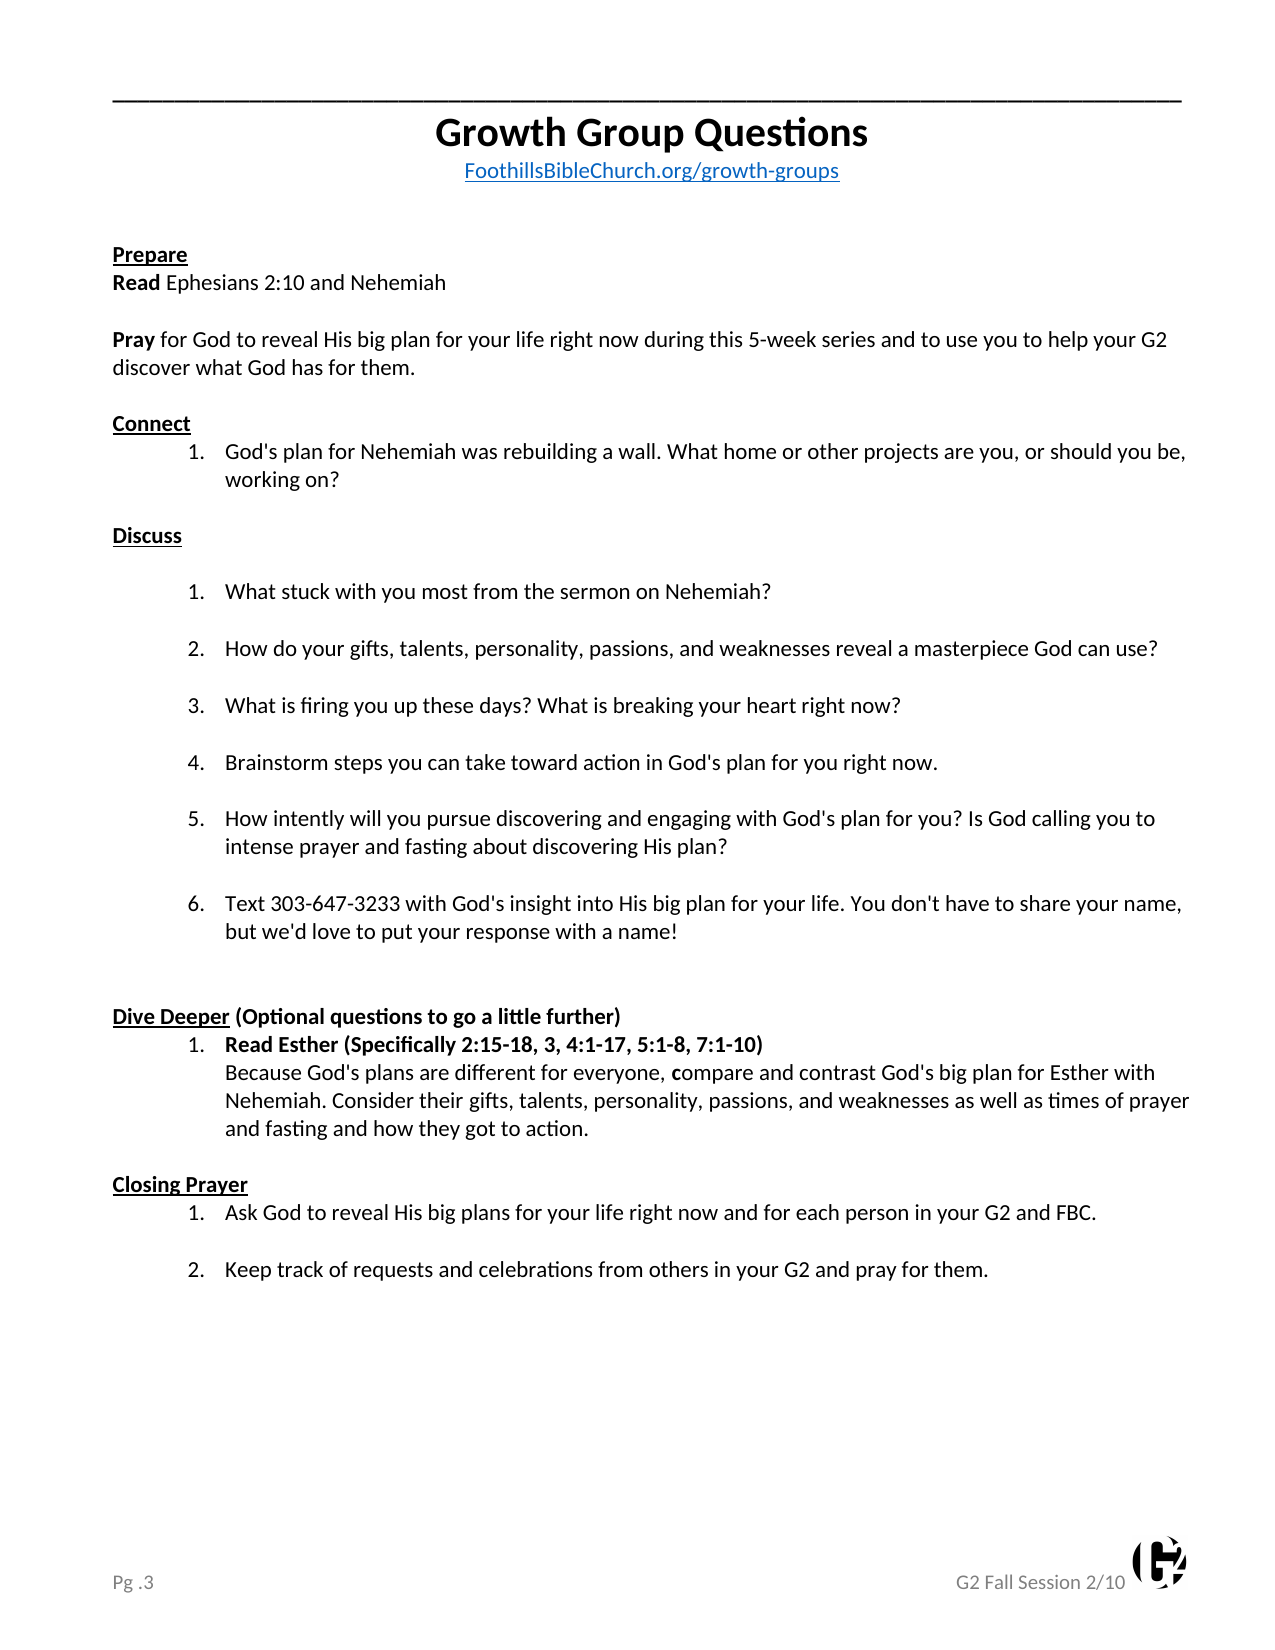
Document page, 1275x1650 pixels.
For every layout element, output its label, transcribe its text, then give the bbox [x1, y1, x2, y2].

list What stuck with you most from the sermon on Nehemiah? [187, 577, 1191, 634]
text Closing Prayer [112, 1170, 1191, 1198]
list God's plan for Nehemiah was rebuilding a wall. What home or other projects are you, or should you be, working on? [187, 437, 1191, 493]
list Read Esther (Specifically 2:15-18, 3, 4:1-17, 5:1-8, 7:1-10) Because God's plans are different for everyone, compare and contrast God's big plan for Esther with Nehemiah. Consider their gifts, talents, personality, passions, and weaknesses as well as times of prayer and fasting and how they got to action. [187, 1030, 1191, 1142]
list Keep track of requests and celebrations from others in your G2 and pray for them. [187, 1255, 1191, 1312]
list Ask God to reveal His big plans for your life right now and for each person in your G2 and FBC. [187, 1198, 1191, 1255]
list What is firing you up these days? What is breaking your heart right now? [187, 691, 1191, 748]
picture [1132, 1535, 1189, 1590]
text Read Ephesians 2:10 and Nehemiah [112, 268, 1191, 325]
text FoothillsBibleChurch.org/growth-groups [112, 156, 1191, 184]
list How intently will you pursue discovering and engaging with God's plan for you? Is God calling you to intense prayer and fasting about discovering His plan? [187, 804, 1191, 889]
list Text 303-647-3233 with God's insight into His big plan for your life. You don't have to share your name, but we'd love to put your response with a name! [187, 889, 1191, 974]
text Pray for God to reveal His big plan for your life right now during this 5-week series and to use you to help your G2 discover what God has for them. [112, 325, 1191, 381]
text Prepare [112, 240, 1191, 268]
text Dive Deeper (Optional questions to go a little further) [112, 1002, 1191, 1030]
list How do your gifts, talents, personality, passions, and weaknesses reveal a masterpiece God can use? [187, 634, 1191, 691]
text Connect [112, 409, 1191, 437]
text ______________________________________________________________________________________ [112, 75, 1191, 106]
text Growth Group Questions [112, 106, 1191, 156]
list Brainstorm steps you can take toward action in God's plan for you right now. [187, 748, 1191, 804]
text Discuss [112, 521, 1191, 549]
